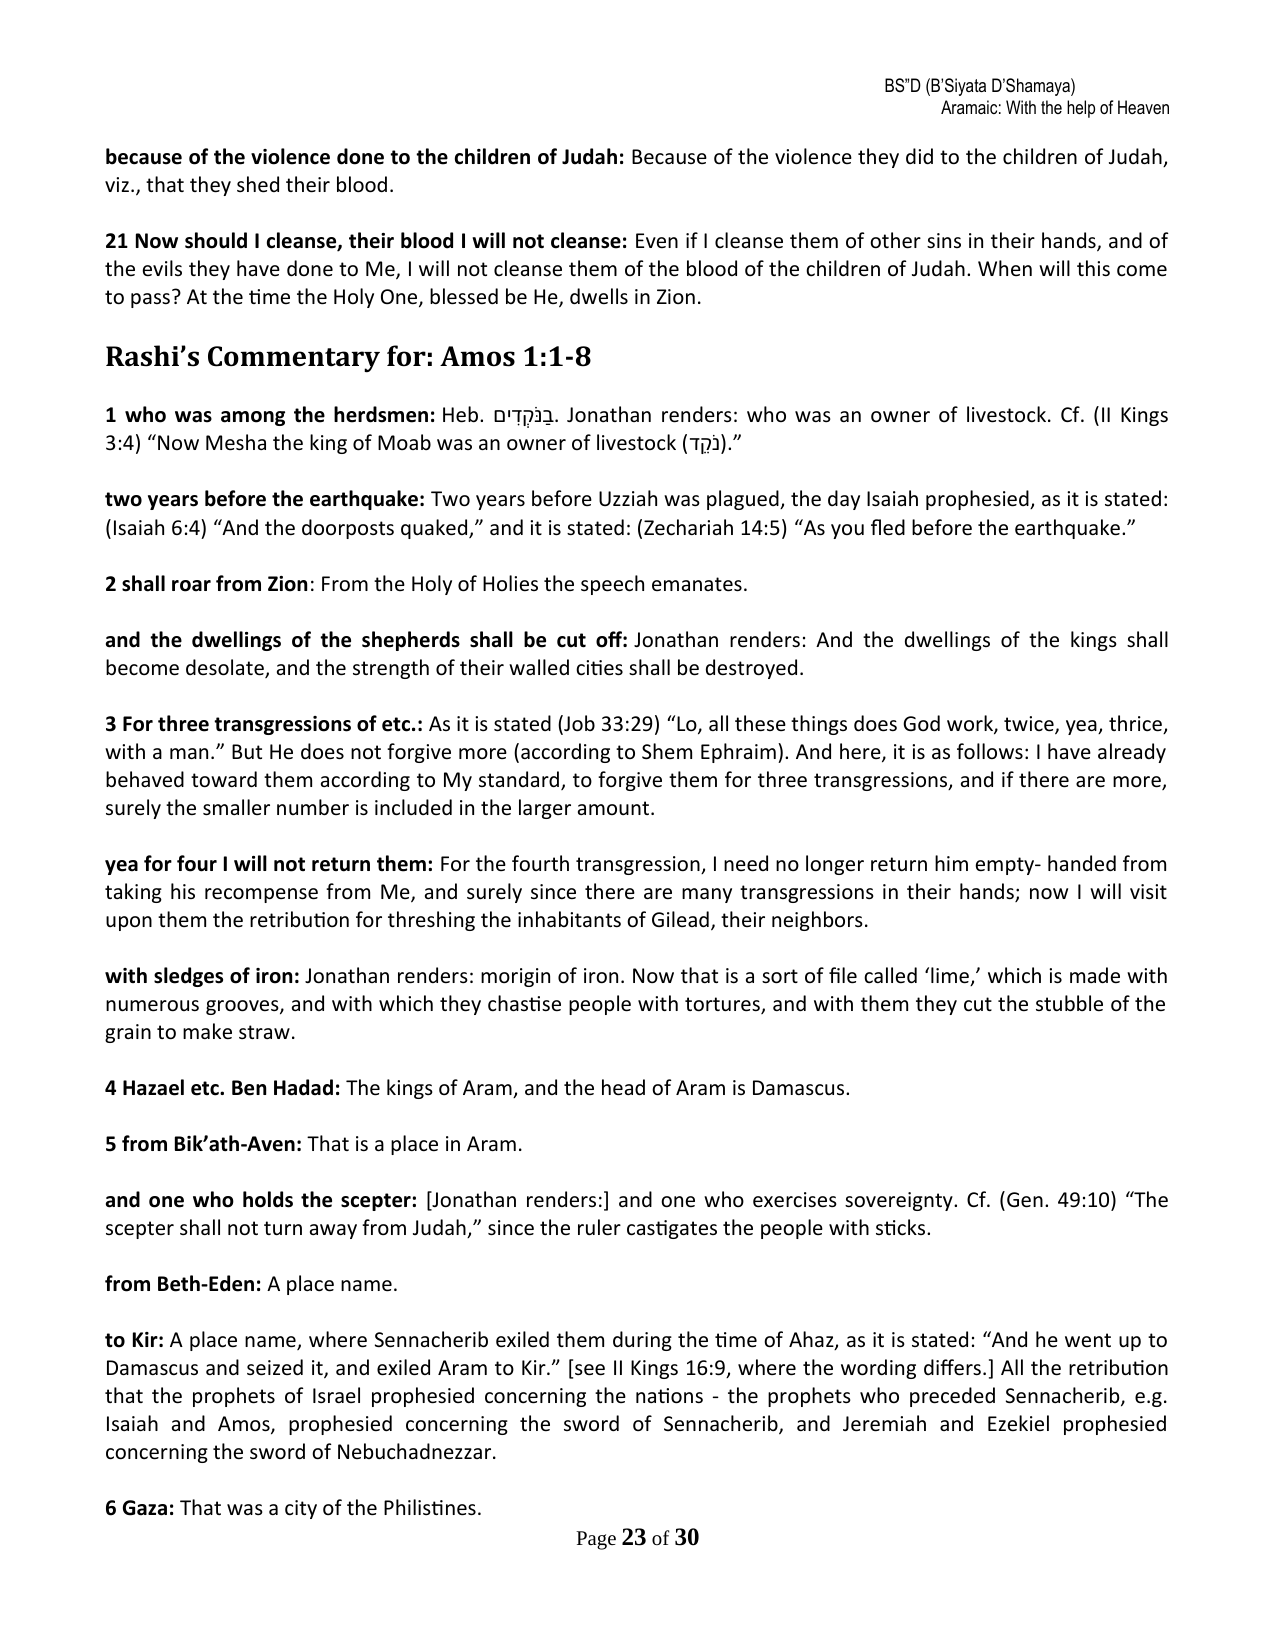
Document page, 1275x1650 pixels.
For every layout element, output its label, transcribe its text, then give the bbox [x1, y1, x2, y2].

text with sledges of iron: Jonathan renders: morigin of iron. Now that is a sort of file called ‘lime,’ which is made with numerous grooves, and with which they chastise people with tortures, and with them they cut the stubble of the grain to make straw. [105, 961, 1170, 1045]
text 2 shall roar from Zion: From the Holy of Holies the speech emanates. [105, 569, 1170, 597]
text two years before the earthquake: Two years before Uzziah was plagued, the day Isaiah prophesied, as it is stated: (Isaiah 6:4) “And the doorposts quaked,” and it is stated: (Zechariah 14:5) “As you fled before the earthquake.” [105, 484, 1170, 541]
text 4 Hazael etc. Ben Hadad: The kings of Aram, and the head of Aram is Damascus. [105, 1073, 1170, 1101]
text 1 who was among the herdsmen: Heb. בַנֹּקְדִים. Jonathan renders: who was an owner of livestock. Cf. (II Kings 3:4) “Now Mesha the king of Moab was an owner of livestock (נֹקֵד).” [105, 401, 1170, 457]
text to Kir: A place name, where Sennacherib exiled them during the time of Ahaz, as it is stated: “And he went up to Damascus and seized it, and exiled Aram to Kir.” [see II Kings 16:9, where the wording differs.] All the retribution that the prophets of Israel prophesied concerning the nations - the prophets who preceded Sennacherib, e.g. Isaiah and Amos, prophesied concerning the sword of Sennacherib, and Jeremiah and Ezekiel prophesied concerning the sword of Nebuchadnezzar. [105, 1325, 1170, 1465]
text from Beth-Eden: A place name. [105, 1269, 1170, 1297]
text 5 from Bik’ath-Aven: That is a place in Aram. [105, 1129, 1170, 1157]
text 21 Now should I cleanse, their blood I will not cleanse: Even if I cleanse them of other sins in their hands, and of the evils they have done to Me, I will not cleanse them of the blood of the children of Judah. When will this come to pass? At the time the Holy One, blessed be He, dwells in Zion. [105, 226, 1170, 310]
text yea for four I will not return them: For the fourth transgression, I need no longer return him empty- handed from taking his recompense from Me, and surely since there are many transgressions in their hands; now I will visit upon them the retribution for threshing the inhabitants of Gilead, their neighbors. [105, 849, 1170, 933]
text and the dwellings of the shepherds shall be cut off: Jonathan renders: And the dwellings of the kings shall become desolate, and the strength of their walled cities shall be destroyed. [105, 625, 1170, 681]
text 6 Gaza: That was a city of the Philistines. [105, 1493, 1170, 1521]
text because of the violence done to the children of Judah: Because of the violence they did to the children of Judah, viz., that they shed their blood. [105, 142, 1170, 198]
text and one who holds the scepter: [Jonathan renders:] and one who exercises sovereignty. Cf. (Gen. 49:10) “The scepter shall not turn away from Judah,” since the ruler castigates the people with sticks. [105, 1185, 1170, 1241]
text 3 For three transgressions of etc.: As it is stated (Job 33:29) “Lo, all these things does God work, twice, yea, thrice, with a man.” But He does not forgive more (according to Shem Ephraim). And here, it is as follows: I have already behaved toward them according to My standard, to forgive them for three transgressions, and if there are more, surely the smaller number is included in the larger amount. [105, 709, 1170, 821]
text Rashi’s Commentary for: Amos 1:1-8 [105, 338, 1170, 372]
